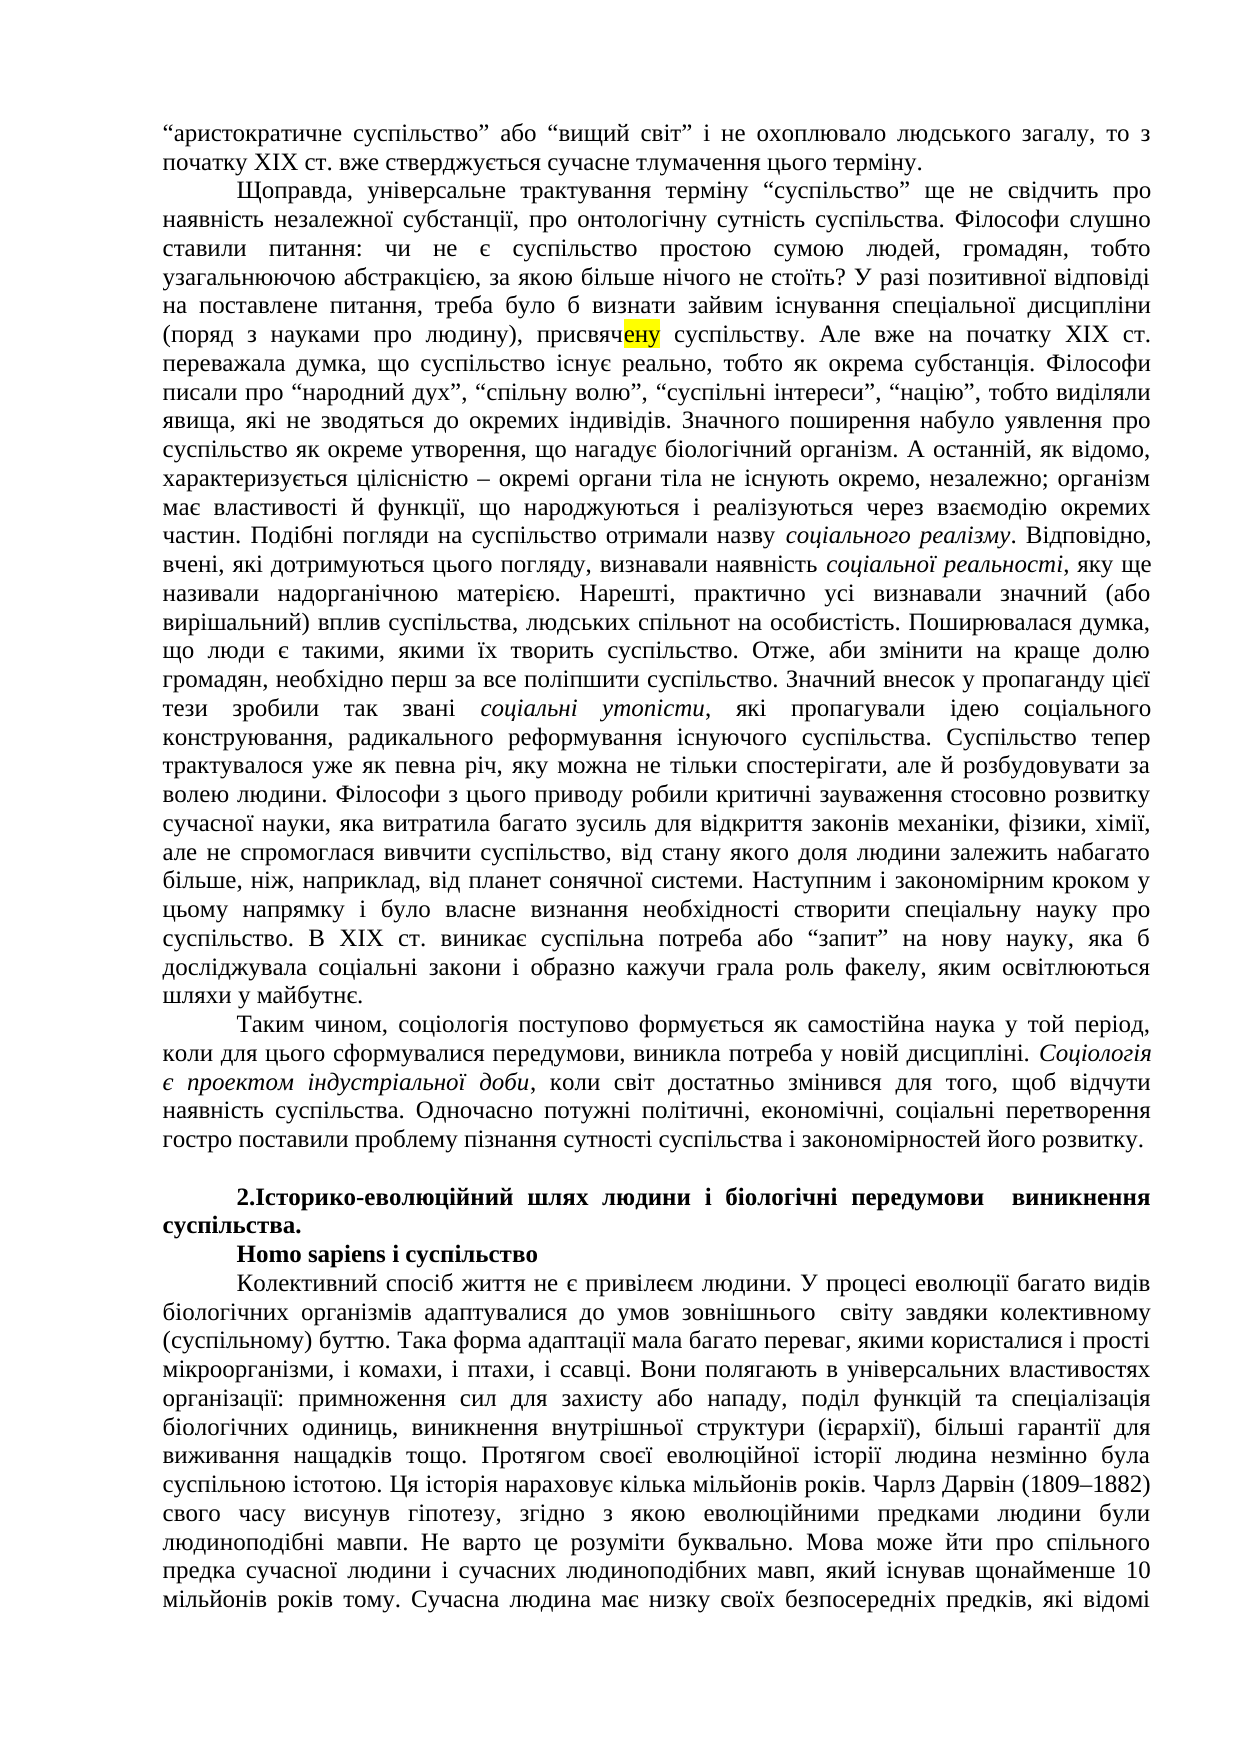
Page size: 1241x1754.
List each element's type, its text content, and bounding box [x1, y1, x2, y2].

list Homo sapiens і суспільство [162, 1239, 1152, 1268]
list Таким чином, соціологія поступово формується як самостійна наука у той період, коли для цього сформувалися передумови, виникла потреба у новій дисципліні. Соціологія є проектом індустріальної доби, коли світ достатньо змінився для того, щоб відчути наявність суспільства. Одночасно потужні політичні, економічні, соціальні перетворення гостро поставили проблему пізнання сутності суспільства і закономірностей його розвитку. [162, 1009, 1152, 1153]
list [162, 1268, 1152, 1613]
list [162, 118, 1152, 176]
list 2.Історико-еволюційний шлях людини і біологічні передумови виникнення суспільства. [162, 1182, 1152, 1239]
list Щоправда, універсальне трактування терміну “суспільство” ще не свідчить про наявність незалежної субстанції, про онтологічну сутність суспільства. Філософи слушно ставили питання: чи не є суспільство простою сумою людей, громадян, тобто узагальнюючою абстракцією, за якою більше нічого не стоїть? У разі позитивної відповіді на поставлене питання, треба було б визнати зайвим існування спеціальної дисципліни (поряд з науками про людину), присвячену суспільству. Але вже на початку ХІХ ст. переважала думка, що суспільство існує реально, тобто як окрема субстанція. Філософи писали про “народний дух”, “спільну волю”, “суспільні інтереси”, “націю”, тобто виділяли явища, які не зводяться до окремих індивідів. Значного поширення набуло уявлення про суспільство як окреме утворення, що нагадує біологічний організм. А останній, як відомо, характеризується цілісністю – окремі органи тіла не існують окремо, незалежно; організм має властивості й функції, що народжуються і реалізуються через взаємодію окремих частин. Подібні погляди на суспільство отримали назву соціального реалізму. Відповідно, вчені, які дотримуються цього погляду, визнавали наявність соціальної реальності, яку ще називали надорганічною матерією. Нарешті, практично усі визнавали значний (або вирішальний) вплив суспільства, людських спільнот на особистість. Поширювалася думка, що люди є такими, якими їх творить суспільство. Отже, аби змінити на краще долю громадян, необхідно перш за все поліпшити суспільство. Значний внесок у пропаганду цієї тези зробили так звані соціальні утопісти, які пропагували ідею соціального конструювання, радикального реформування існуючого суспільства. Суспільство тепер трактувалося уже як певна річ, яку можна не тільки спостерігати, але й розбудовувати за волею людини. Філософи з цього приводу робили критичні зауваження стосовно розвитку сучасної науки, яка витратила багато зусиль для відкриття законів механіки, фізики, хімії, але не спромоглася вивчити суспільство, від стану якого доля людини залежить набагато більше, ніж, наприклад, від планет сонячної системи. Наступним і закономірним кроком у цьому напрямку і було власне визнання необхідності створити спеціальну науку про суспільство. В ХІХ ст. виникає суспільна потреба або “запит” на нову науку, яка б досліджувала соціальні закони і образно кажучи грала роль факелу, яким освітлюються шляхи у майбутнє. [162, 176, 1152, 1009]
